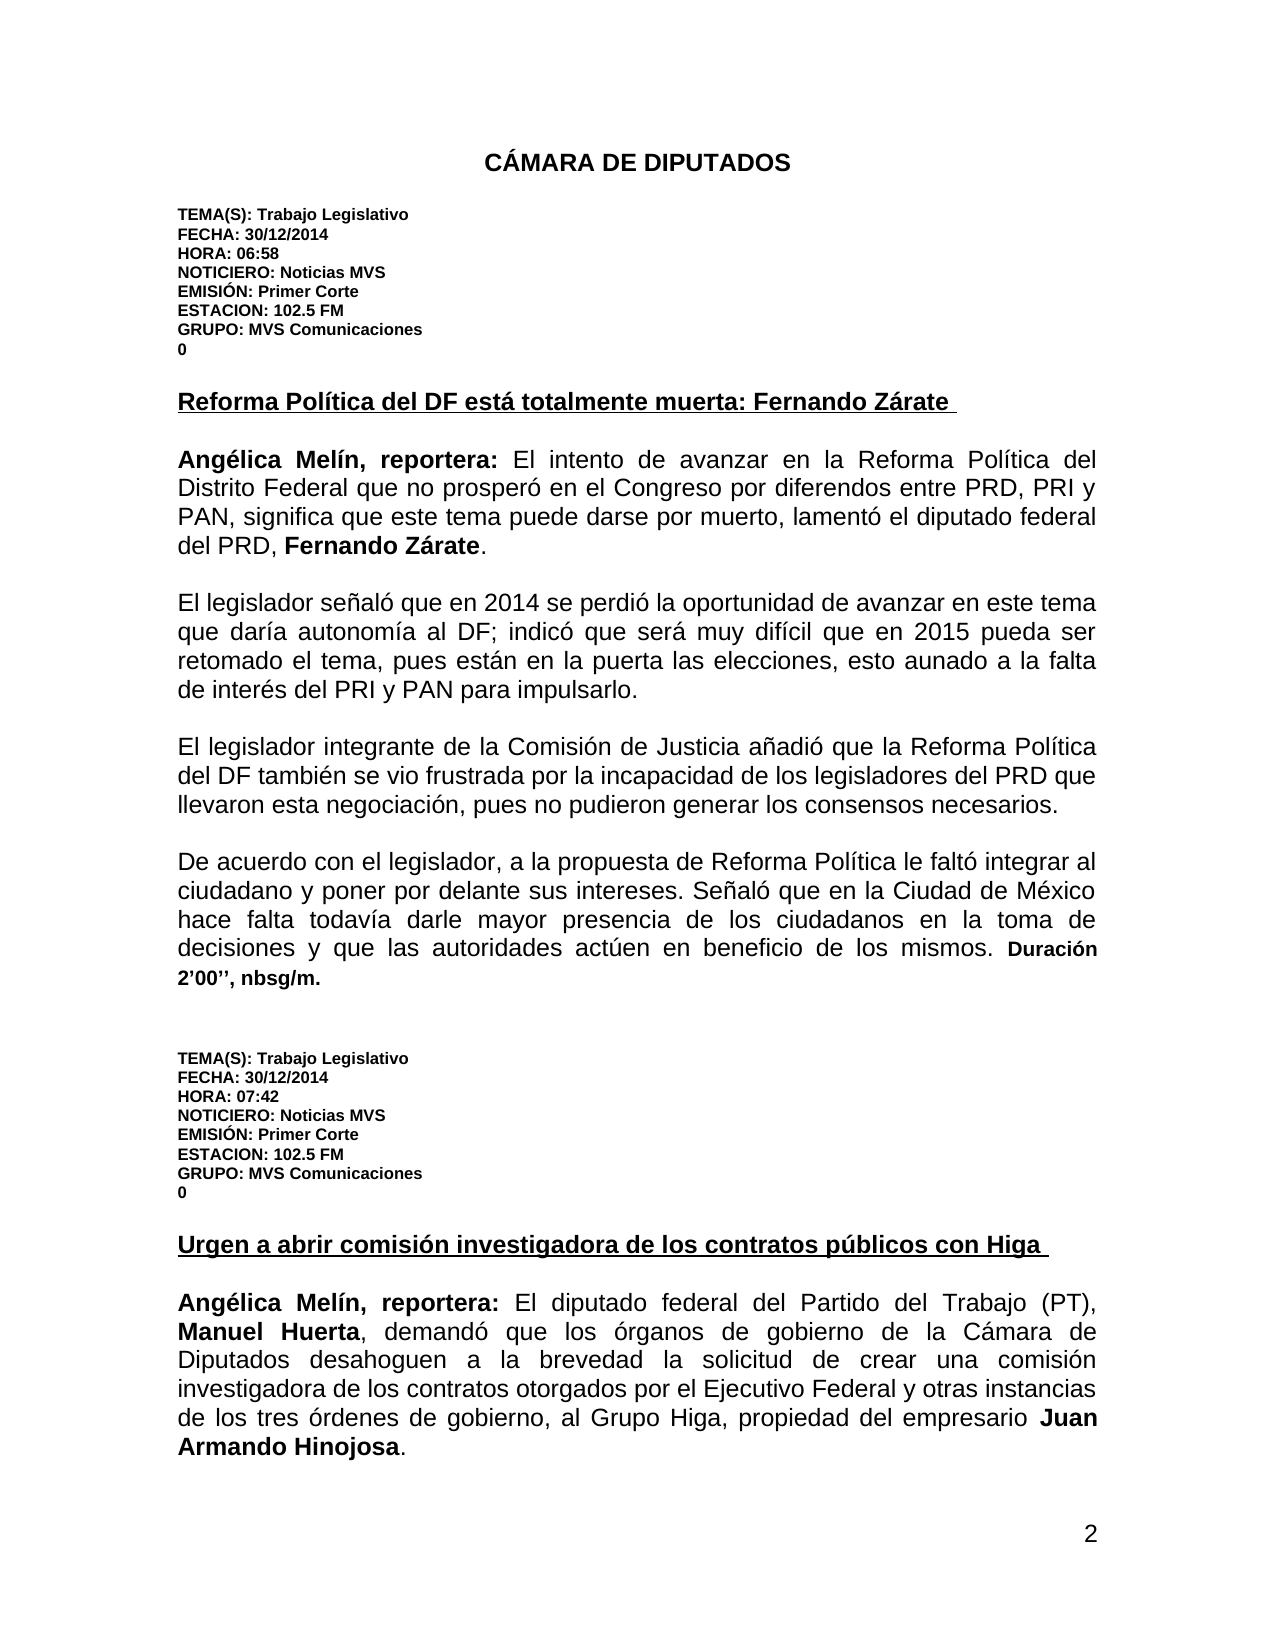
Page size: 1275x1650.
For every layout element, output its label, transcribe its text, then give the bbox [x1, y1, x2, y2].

text EMISIÓN: Primer Corte [177, 282, 1098, 301]
text GRUPO: MVS Comunicaciones [177, 1163, 1098, 1183]
text ESTACION: 102.5 FM [177, 301, 1098, 320]
text El legislador señaló que en 2014 se perdió la oportunidad de avanzar en este tema que daría autonomía al DF; indicó que será muy difícil que en 2015 pueda ser retomado el tema, pues están en la puerta las elecciones, esto aunado a la falta de interés del PRI y PAN para impulsarlo. [177, 588, 1098, 703]
text NOTICIERO: Noticias MVS [177, 263, 1098, 282]
text El legislador integrante de la Comisión de Justicia añadió que la Reforma Política del DF también se vio frustrada por la incapacidad de los legisladores del PRD que llevaron esta negociación, pues no pudieron generar los consensos necesarios. [177, 732, 1098, 818]
text FECHA: 30/12/2014 [177, 1068, 1098, 1087]
text Angélica Melín, reportera: El intento de avanzar en la Reforma Política del Distrito Federal que no prosperó en el Congreso por diferendos entre PRD, PRI y PAN, significa que este tema puede darse por muerto, lamentó el diputado federal del PRD, Fernando Zárate. [177, 445, 1098, 560]
text Urgen a abrir comisión investigadora de los contratos públicos con Higa [177, 1231, 1098, 1259]
text De acuerdo con el legislador, a la propuesta de Reforma Política le faltó integrar al ciudadano y poner por delante sus intereses. Señaló que en la Ciudad de México hace falta todavía darle mayor presencia de los ciudadanos en la toma de decisiones y que las autoridades actúen en beneficio de los mismos. Duración 2’00’’, nbsg/m. [177, 847, 1098, 991]
text TEMA(S): Trabajo Legislativo [177, 205, 1098, 224]
text EMISIÓN: Primer Corte [177, 1125, 1098, 1144]
text ESTACION: 102.5 FM [177, 1144, 1098, 1163]
text TEMA(S): Trabajo Legislativo [177, 1048, 1098, 1068]
text 0 [177, 1183, 1098, 1202]
text Angélica Melín, reportera: El diputado federal del Partido del Trabajo (PT), Manuel Huerta, demandó que los órganos de gobierno de la Cámara de Diputados desahoguen a la brevedad la solicitud de crear una comisión investigadora de los contratos otorgados por el Ejecutivo Federal y otras instancias de los tres órdenes de gobierno, al Grupo Higa, propiedad del empresario Juan Armando Hinojosa. [177, 1288, 1098, 1461]
text GRUPO: MVS Comunicaciones [177, 320, 1098, 339]
text CÁMARA DE DIPUTADOS [177, 148, 1098, 176]
text Reforma Política del DF está totalmente muerta: Fernando Zárate [177, 387, 1098, 416]
text FECHA: 30/12/2014 [177, 224, 1098, 243]
text HORA: 06:58 [177, 243, 1098, 263]
text 0 [177, 339, 1098, 358]
text NOTICIERO: Noticias MVS [177, 1106, 1098, 1125]
text HORA: 07:42 [177, 1087, 1098, 1106]
